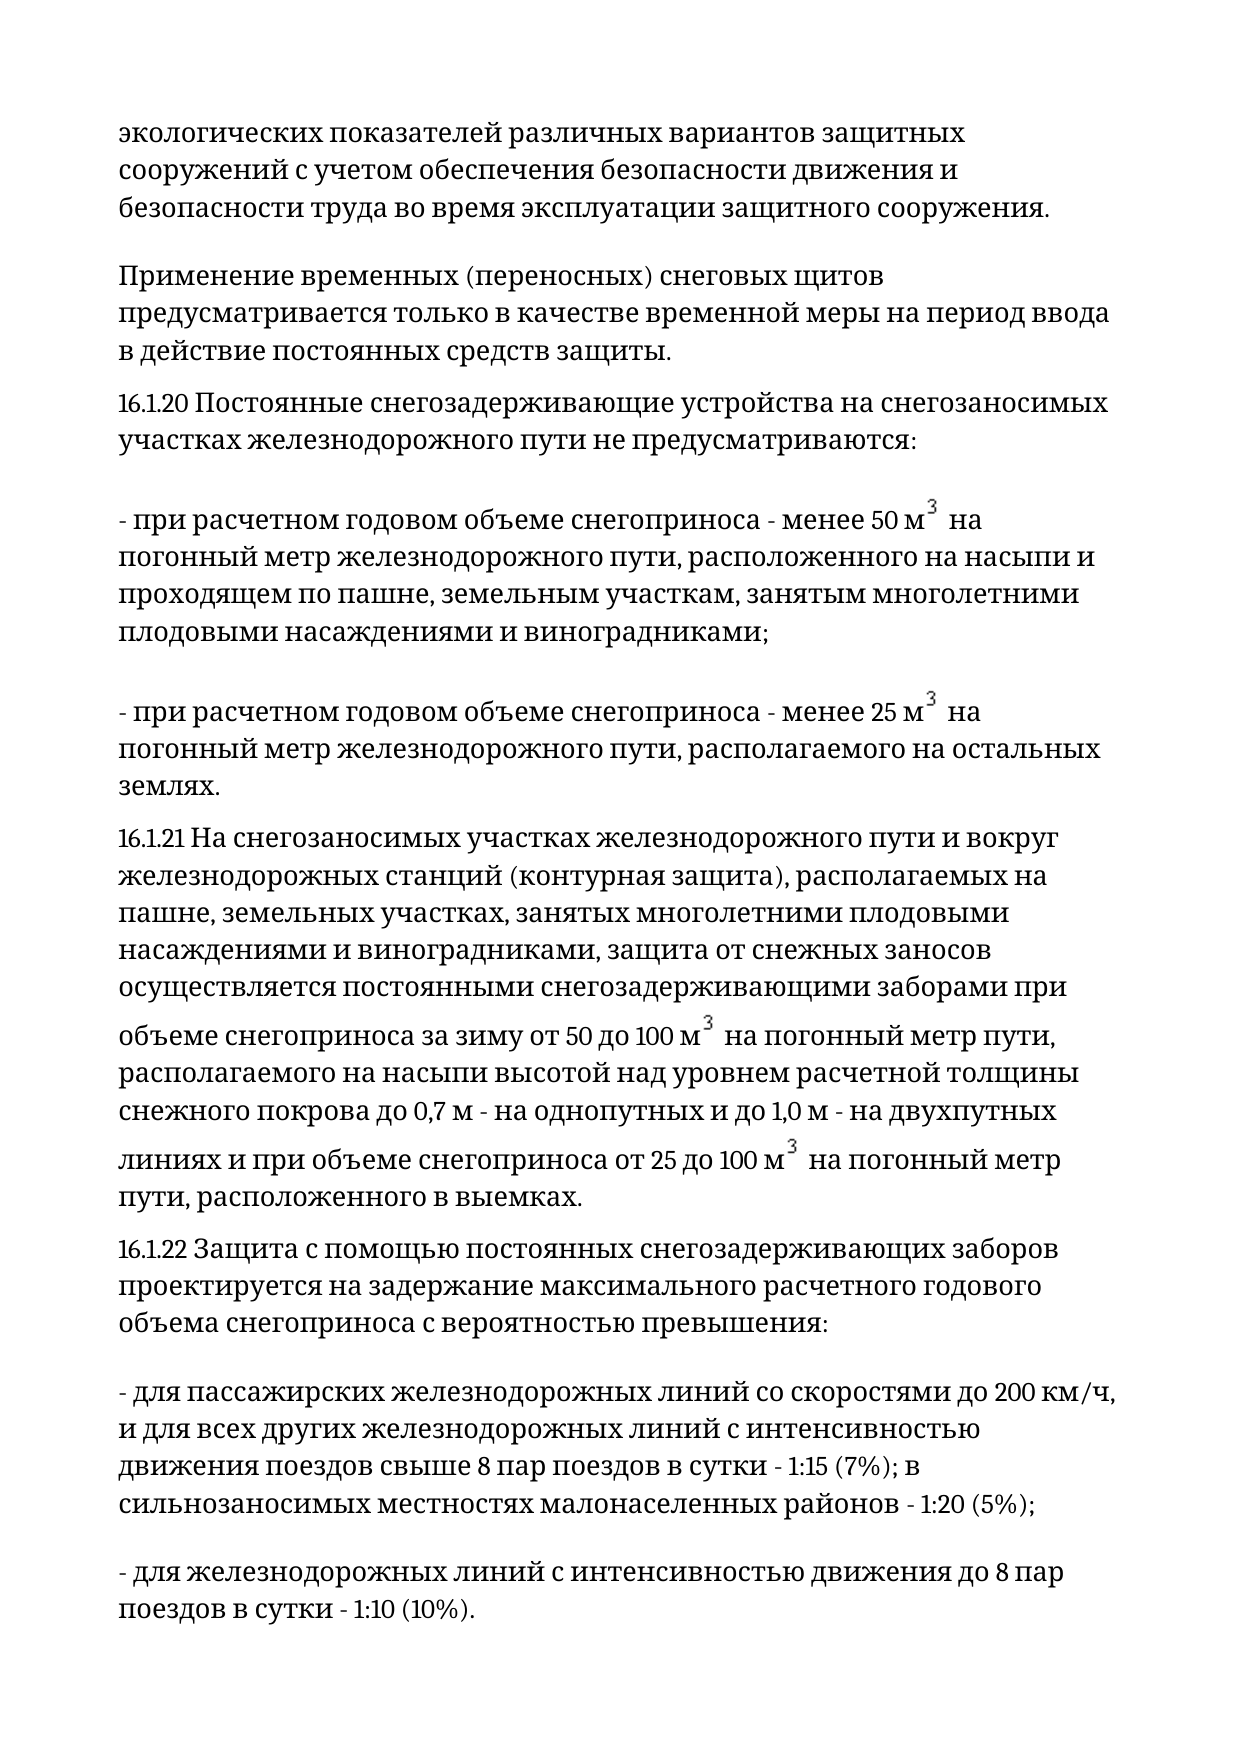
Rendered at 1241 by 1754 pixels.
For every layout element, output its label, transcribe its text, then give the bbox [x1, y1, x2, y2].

text 16.1.22 Защита с помощью постоянных снегозадерживающих заборов проектируется на задержание максимального расчетного годового объема снегоприноса с вероятностью превышения: - для пассажирских железнодорожных линий со скоростями до 200 км/ч, и для всех других железнодорожных линий с интенсивностью движения поездов свыше 8 пар поездов в сутки - 1:15 (7%); в сильнозаносимых местностях малонаселенных районов - 1:20 (5%); - для железнодорожных линий с интенсивностью движения до 8 пар поездов в сутки - 1:10 (10%). [118, 1234, 1122, 1626]
text 16.1.20 Постоянные снегозадерживающие устройства на снегозаносимых участках железнодорожного пути не предусматриваются: - при расчетном годовом объеме снегоприноса - менее 50 м на погонный метр железнодорожного пути, расположенного на насыпи и проходящем по пашне, земельным участкам, занятым многолетними плодовыми насаждениями и виноградниками; - при расчетном годовом объеме снегоприноса - менее 25 м на погонный метр железнодорожного пути, располагаемого на остальных землях. [118, 388, 1122, 802]
picture [785, 1133, 803, 1169]
text 16.1.21 На снегозаносимых участках железнодорожного пути и вокруг железнодорожных станций (контурная защита), располагаемых на пашне, земельных участках, занятых многолетними плодовыми насаждениями и виноградниками, защита от снежных заносов осуществляется постоянными снегозадерживающими заборами при объеме снегоприноса за зиму от 50 до 100 м на погонный метр пути, располагаемого на насыпи высотой над уровнем расчетной толщины снежного покрова до 0,7 м - на однопутных и до 1,0 м - на двухпутных линиях и при объеме снегоприноса от 25 до 100 м на погонный метр пути, расположенного в выемках. [118, 823, 1122, 1213]
picture [924, 685, 942, 722]
picture [925, 493, 943, 530]
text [118, 118, 1122, 367]
picture [701, 1009, 719, 1046]
